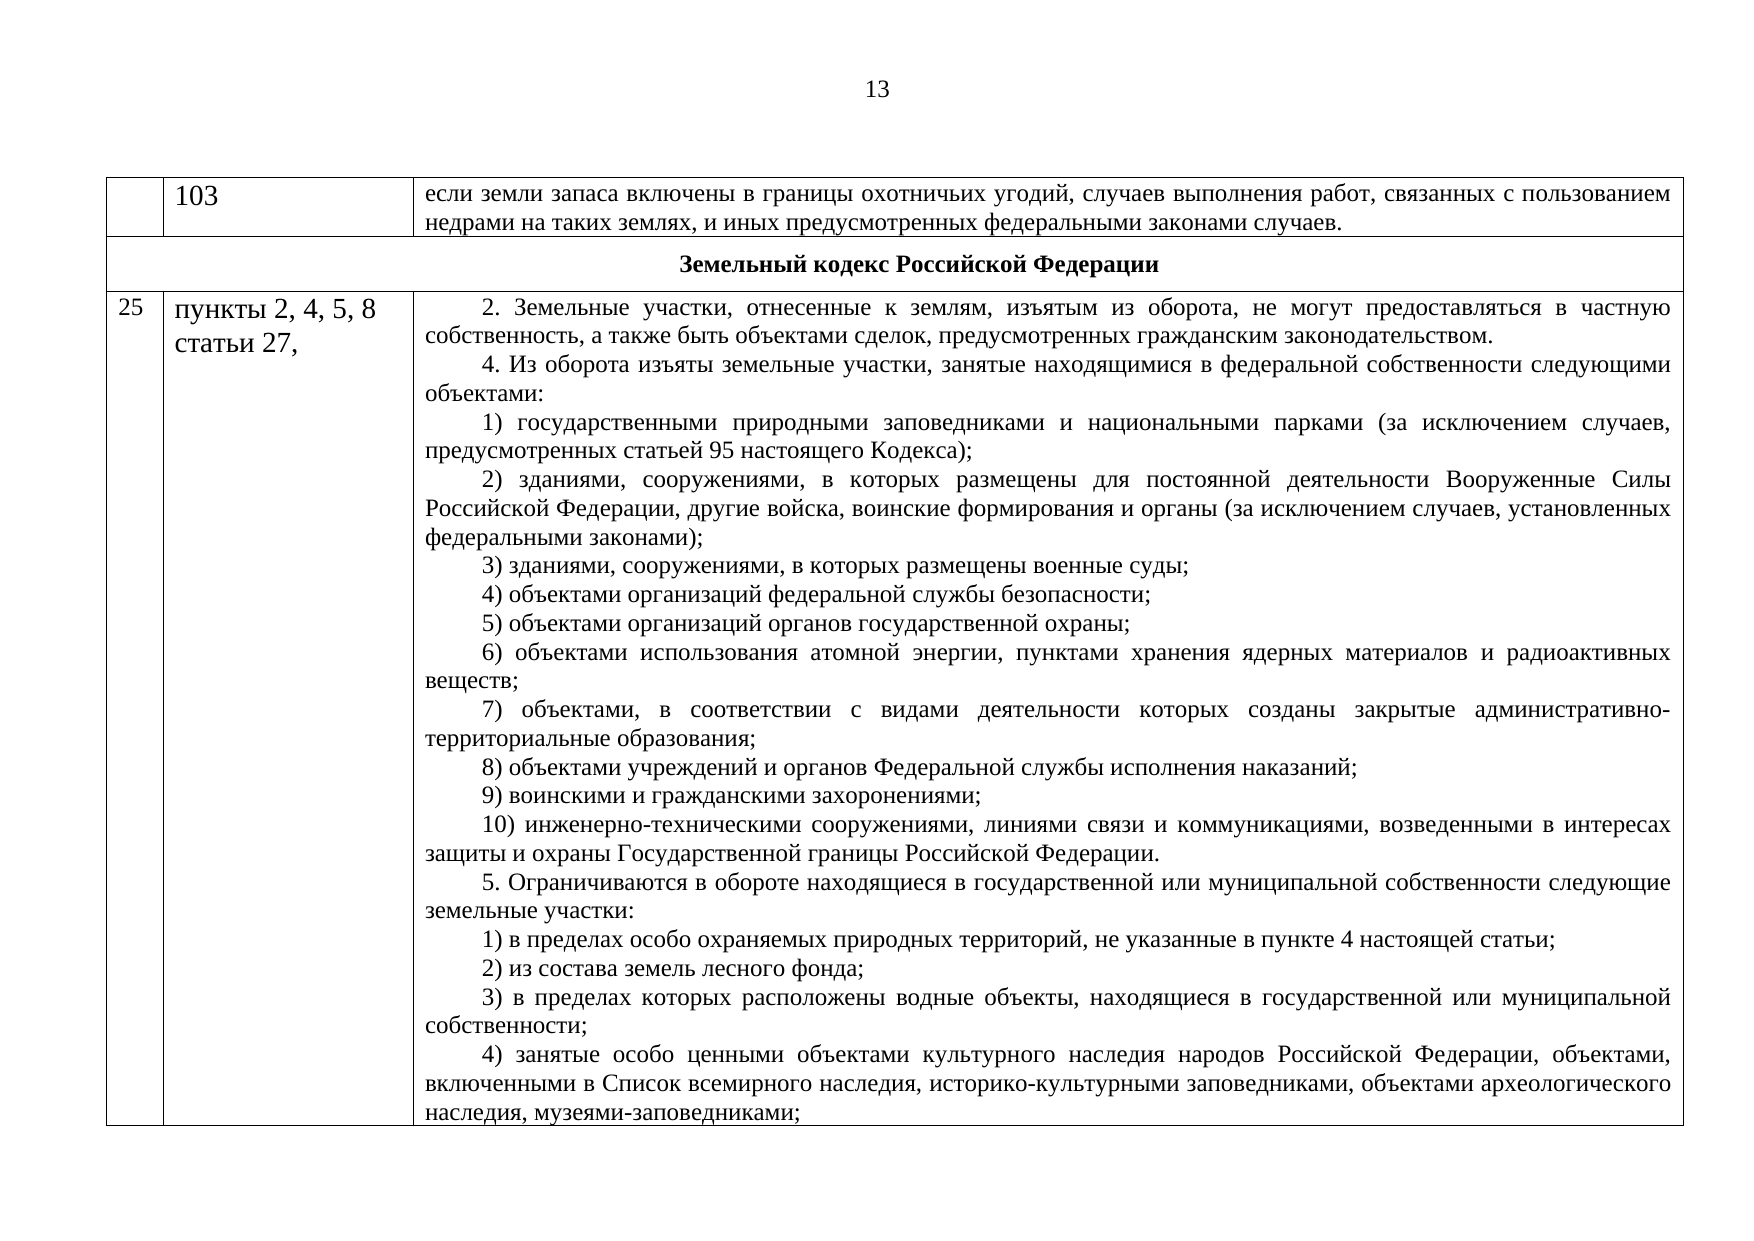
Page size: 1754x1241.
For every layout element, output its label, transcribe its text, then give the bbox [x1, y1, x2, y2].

table_cell 25 [107, 292, 163, 1125]
table_cell 24 [107, 178, 163, 236]
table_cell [414, 178, 1683, 236]
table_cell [164, 292, 413, 1125]
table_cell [414, 292, 1683, 1125]
table_cell пункт 2 статьи 103 [164, 178, 413, 236]
table_cell Земельный кодекс Российской Федерации [107, 237, 1683, 291]
